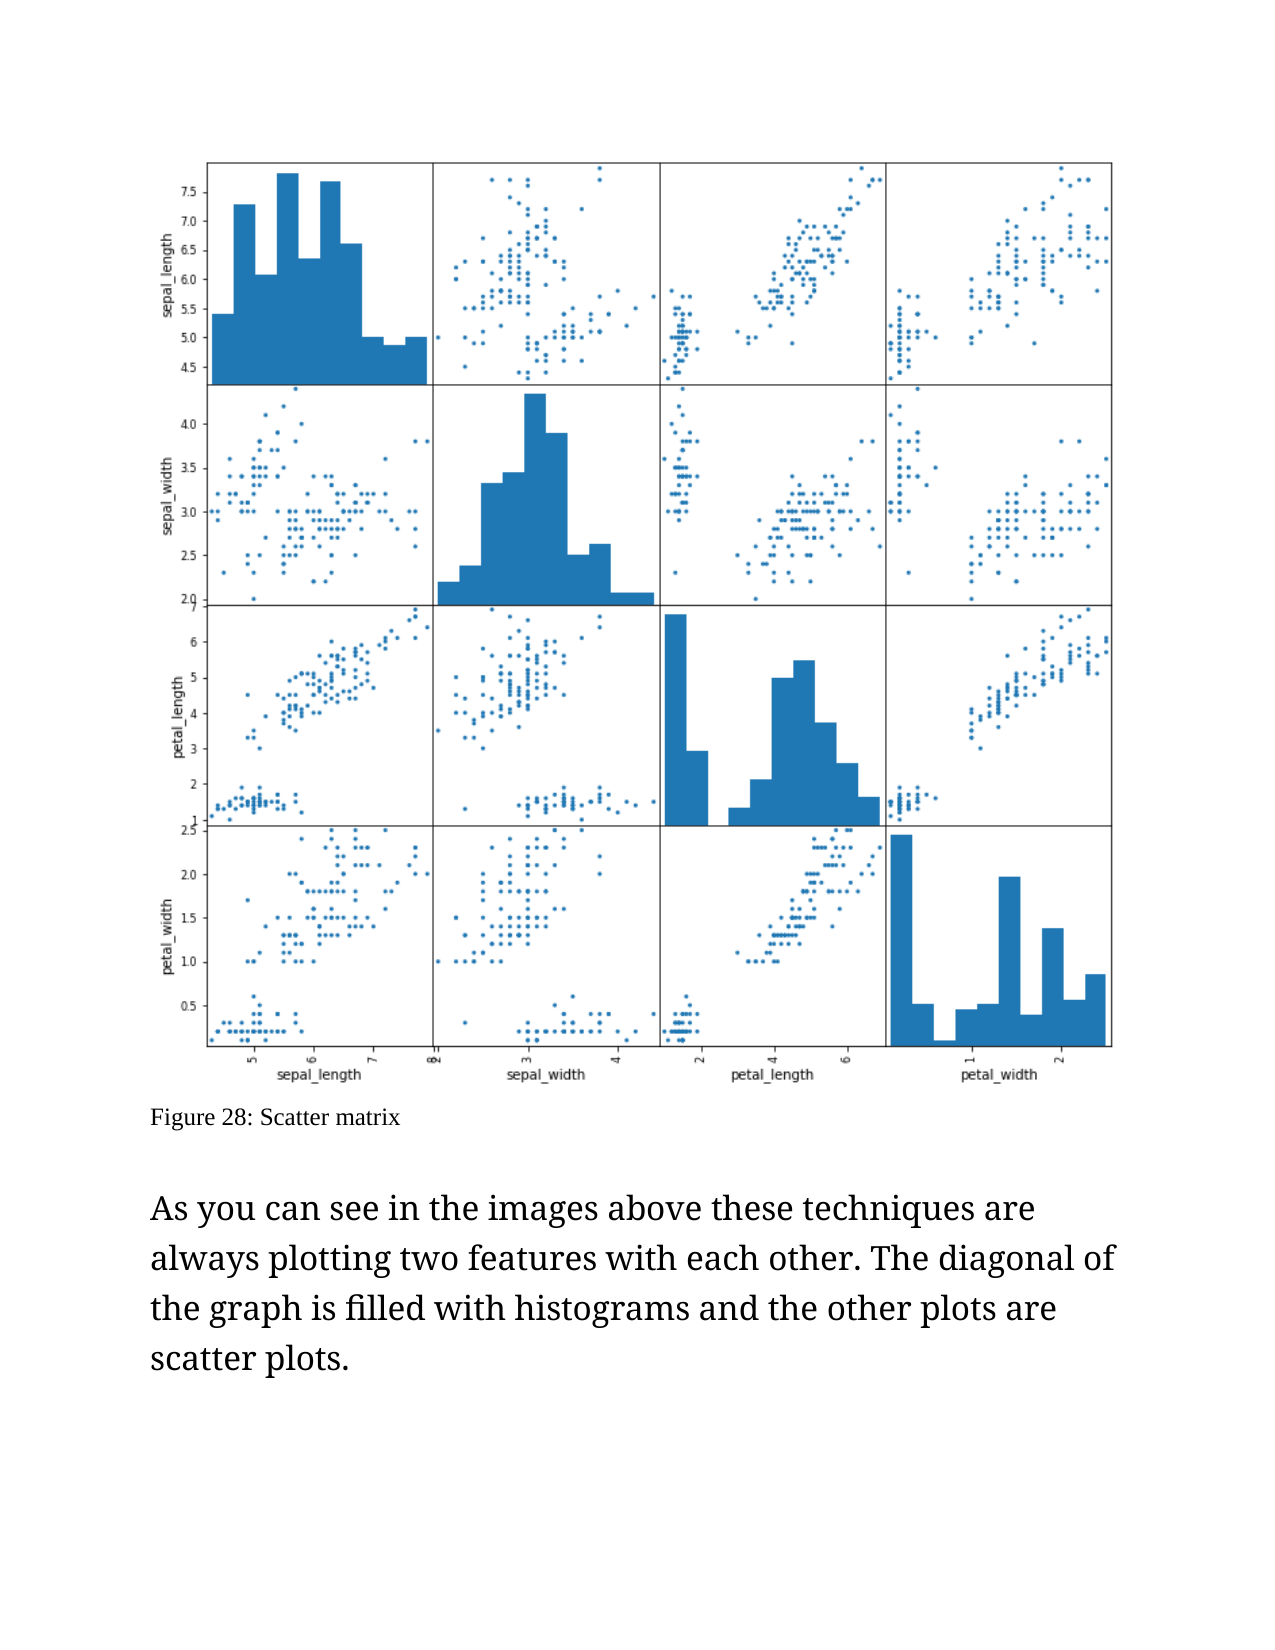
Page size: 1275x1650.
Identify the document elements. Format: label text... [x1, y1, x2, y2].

text As you can see in the images above these techniques are always plotting two features with each other. The diagonal of the graph is filled with histograms and the other plots are scatter plots. [150, 1180, 1125, 1380]
picture [150, 150, 1125, 1092]
text Figure 28: Scatter matrix [150, 1102, 1125, 1130]
